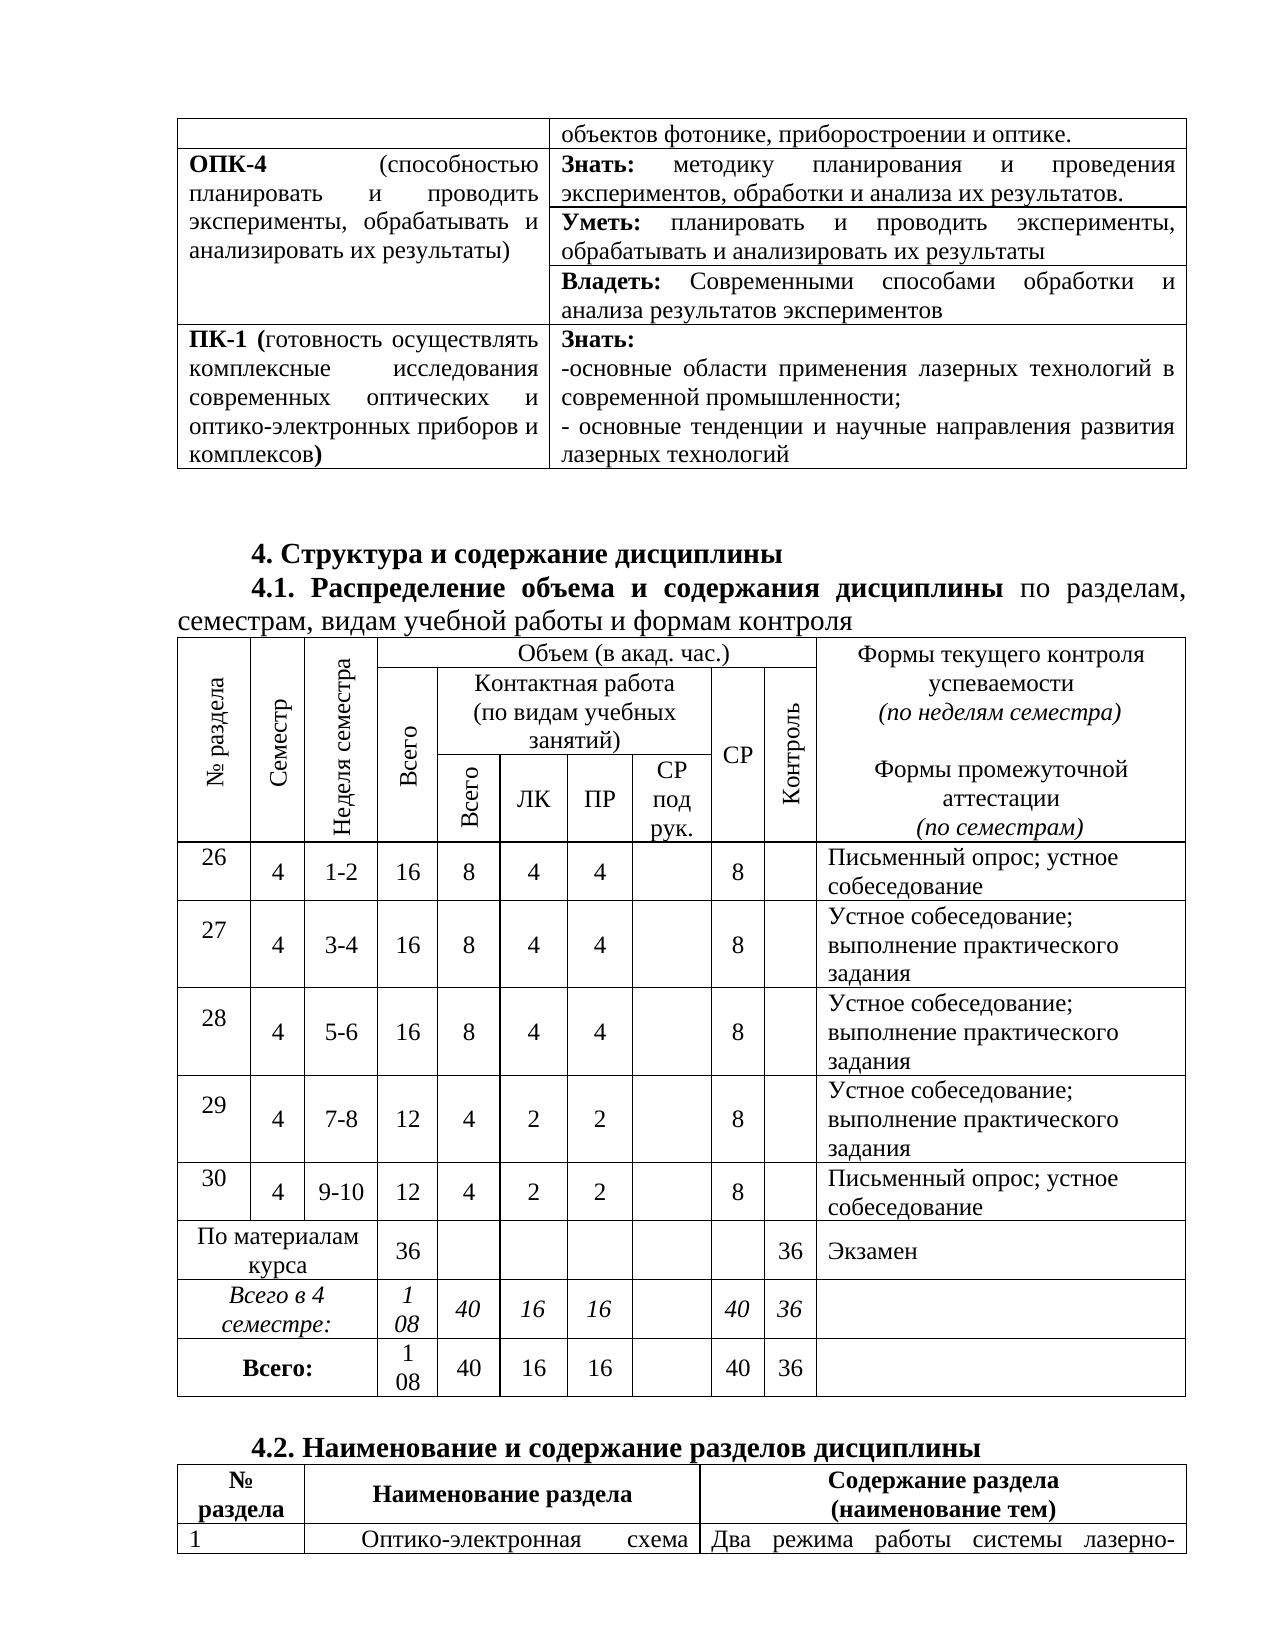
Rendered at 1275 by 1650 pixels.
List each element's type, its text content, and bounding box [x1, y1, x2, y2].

text 4. Структура и содержание дисциплины [177, 536, 1186, 570]
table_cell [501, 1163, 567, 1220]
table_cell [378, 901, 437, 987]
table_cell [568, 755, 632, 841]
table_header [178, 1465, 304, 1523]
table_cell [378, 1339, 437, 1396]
text 4.2. Наименование и содержание разделов дисциплины [177, 1431, 1186, 1464]
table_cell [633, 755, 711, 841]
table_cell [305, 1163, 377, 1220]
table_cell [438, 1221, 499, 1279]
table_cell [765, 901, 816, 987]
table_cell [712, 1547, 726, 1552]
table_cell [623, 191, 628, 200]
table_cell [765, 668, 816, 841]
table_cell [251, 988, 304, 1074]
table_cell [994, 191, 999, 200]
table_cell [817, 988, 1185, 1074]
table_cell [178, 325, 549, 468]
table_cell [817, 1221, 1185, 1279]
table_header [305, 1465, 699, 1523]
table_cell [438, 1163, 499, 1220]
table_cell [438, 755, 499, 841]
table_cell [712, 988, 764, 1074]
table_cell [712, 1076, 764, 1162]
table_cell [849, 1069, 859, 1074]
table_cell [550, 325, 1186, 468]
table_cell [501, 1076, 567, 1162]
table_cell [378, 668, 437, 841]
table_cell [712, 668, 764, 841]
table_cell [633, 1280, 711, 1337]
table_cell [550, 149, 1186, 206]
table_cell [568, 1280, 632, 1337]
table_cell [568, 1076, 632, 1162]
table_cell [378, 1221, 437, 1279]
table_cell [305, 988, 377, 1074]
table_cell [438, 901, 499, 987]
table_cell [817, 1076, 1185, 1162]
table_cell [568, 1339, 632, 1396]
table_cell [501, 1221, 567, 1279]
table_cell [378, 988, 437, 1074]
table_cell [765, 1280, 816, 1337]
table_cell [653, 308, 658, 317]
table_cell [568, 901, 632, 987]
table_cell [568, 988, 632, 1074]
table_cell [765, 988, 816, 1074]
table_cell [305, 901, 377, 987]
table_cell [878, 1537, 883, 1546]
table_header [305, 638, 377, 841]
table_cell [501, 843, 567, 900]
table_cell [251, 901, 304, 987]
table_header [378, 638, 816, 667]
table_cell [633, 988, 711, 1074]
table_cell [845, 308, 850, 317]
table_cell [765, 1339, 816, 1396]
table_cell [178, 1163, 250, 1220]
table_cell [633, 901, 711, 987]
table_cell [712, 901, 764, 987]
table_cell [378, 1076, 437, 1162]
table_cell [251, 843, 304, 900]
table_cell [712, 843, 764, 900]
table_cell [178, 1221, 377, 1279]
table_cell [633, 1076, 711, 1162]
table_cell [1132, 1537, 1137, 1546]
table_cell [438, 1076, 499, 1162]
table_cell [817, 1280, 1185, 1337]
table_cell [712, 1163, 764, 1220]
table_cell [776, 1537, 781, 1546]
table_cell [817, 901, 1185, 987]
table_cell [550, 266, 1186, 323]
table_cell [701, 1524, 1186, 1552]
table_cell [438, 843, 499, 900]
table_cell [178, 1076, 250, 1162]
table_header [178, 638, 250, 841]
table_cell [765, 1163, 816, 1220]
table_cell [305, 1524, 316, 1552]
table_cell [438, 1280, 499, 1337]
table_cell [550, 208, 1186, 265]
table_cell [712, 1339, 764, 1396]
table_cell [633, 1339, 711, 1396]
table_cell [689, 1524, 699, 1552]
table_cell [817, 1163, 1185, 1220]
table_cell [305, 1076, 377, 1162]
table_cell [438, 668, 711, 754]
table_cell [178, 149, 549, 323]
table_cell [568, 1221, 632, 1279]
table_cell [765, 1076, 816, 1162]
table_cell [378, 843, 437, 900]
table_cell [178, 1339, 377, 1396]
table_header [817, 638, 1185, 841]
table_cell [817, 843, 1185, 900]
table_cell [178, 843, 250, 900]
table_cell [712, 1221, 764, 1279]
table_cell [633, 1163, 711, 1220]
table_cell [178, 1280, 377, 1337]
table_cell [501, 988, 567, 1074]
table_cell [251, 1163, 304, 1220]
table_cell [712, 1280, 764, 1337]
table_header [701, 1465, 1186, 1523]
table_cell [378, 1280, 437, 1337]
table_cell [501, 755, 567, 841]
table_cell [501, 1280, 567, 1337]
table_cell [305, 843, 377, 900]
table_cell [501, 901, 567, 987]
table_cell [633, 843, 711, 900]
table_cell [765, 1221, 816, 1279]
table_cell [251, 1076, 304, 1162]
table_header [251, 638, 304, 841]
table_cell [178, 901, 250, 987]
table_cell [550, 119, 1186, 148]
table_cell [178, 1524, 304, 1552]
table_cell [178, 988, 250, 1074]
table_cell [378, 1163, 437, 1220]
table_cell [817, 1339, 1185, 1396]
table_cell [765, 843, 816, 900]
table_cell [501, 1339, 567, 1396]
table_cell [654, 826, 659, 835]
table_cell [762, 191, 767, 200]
text 4.1. Распределение объема и содержания дисциплины по разделам, семестрам, видам учебной работы и формам контроля [177, 570, 1186, 637]
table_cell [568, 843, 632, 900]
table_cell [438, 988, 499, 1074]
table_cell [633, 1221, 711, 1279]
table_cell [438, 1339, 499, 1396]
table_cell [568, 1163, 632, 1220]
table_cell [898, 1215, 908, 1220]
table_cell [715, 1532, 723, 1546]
